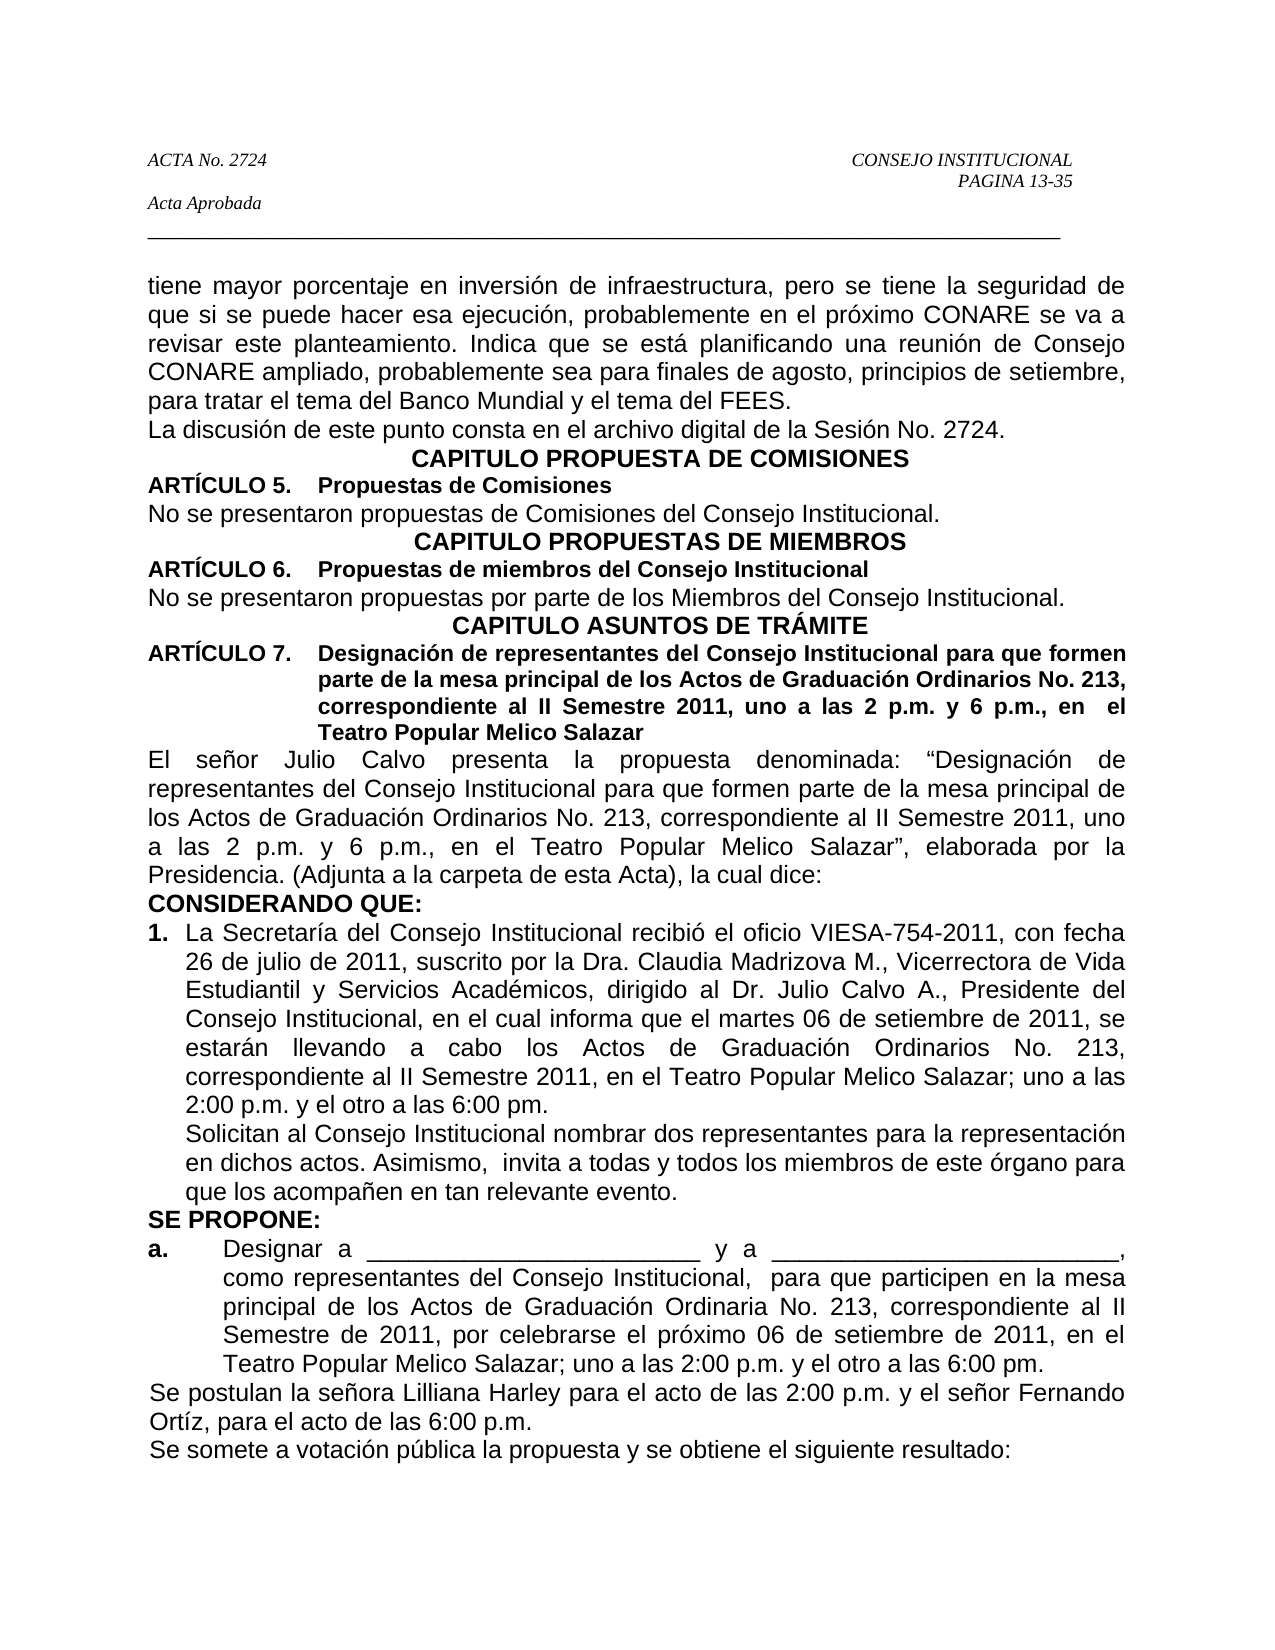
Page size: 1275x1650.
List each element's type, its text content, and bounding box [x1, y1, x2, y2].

text CONSIDERANDO QUE: [148, 889, 1127, 918]
text ARTÍCULO 7. Designación de representantes del Consejo Institucional para que formen parte de la mesa principal de los Actos de Graduación Ordinarios No. 213, correspondiente al II Semestre 2011, uno a las 2 p.m. y 6 p.m., en el Teatro Popular Melico Salazar [148, 640, 1127, 745]
text CAPITULO ASUNTOS DE TRÁMITE [193, 611, 1127, 640]
list La Secretaría del Consejo Institucional recibió el oficio VIESA-754-2011, con fecha 26 de julio de 2011, suscrito por la Dra. Claudia Madrizova M., Vicerrectora de Vida Estudiantil y Servicios Académicos, dirigido al Dr. Julio Calvo A., Presidente del Consejo Institucional, en el cual informa que el martes 06 de setiembre de 2011, se estarán llevando a cabo los Actos de Graduación Ordinarios No. 213, correspondiente al II Semestre 2011, en el Teatro Popular Melico Salazar; uno a las 2:00 p.m. y el otro a las 6:00 pm. [148, 918, 1127, 1119]
text El señor Julio Calvo presenta la propuesta denominada: “Designación de representantes del Consejo Institucional para que formen parte de la mesa principal de los Actos de Graduación Ordinarios No. 213, correspondiente al II Semestre 2011, uno a las 2 p.m. y 6 p.m., en el Teatro Popular Melico Salazar”, elaborada por la Presidencia. (Adjunta a la carpeta de esta Acta), la cual dice: [148, 745, 1127, 889]
text Se postulan la señora Lilliana Harley para el acto de las 2:00 p.m. y el señor Fernando Ortíz, para el acto de las 6:00 p.m. [149, 1378, 1127, 1435]
text ARTÍCULO 6. Propuestas de miembros del Consejo Institucional [148, 556, 1127, 582]
text Se somete a votación pública la propuesta y se obtiene el siguiente resultado: [149, 1435, 1127, 1464]
text La discusión de este punto consta en el archivo digital de la Sesión No. 2724. [148, 415, 1127, 443]
list Designar a ________________________ y a _________________________, como representantes del Consejo Institucional, para que participen en la mesa principal de los Actos de Graduación Ordinaria No. 213, correspondiente al II Semestre de 2011, por celebrarse el próximo 06 de setiembre de 2011, en el Teatro Popular Melico Salazar; uno a las 2:00 p.m. y el otro a las 6:00 pm. [148, 1234, 1127, 1378]
text CAPITULO PROPUESTAS DE MIEMBROS [193, 527, 1127, 556]
text ARTÍCULO 5. Propuestas de Comisiones [148, 472, 1127, 499]
text CAPITULO PROPUESTA DE COMISIONES [193, 443, 1127, 472]
text No se presentaron propuestas por parte de los Miembros del Consejo Institucional. [148, 582, 1127, 611]
text No se presentaron propuestas de Comisiones del Consejo Institucional. [148, 499, 1127, 527]
text SE PROPONE: [148, 1205, 1127, 1234]
text Solicitan al Consejo Institucional nombrar dos representantes para la representación en dichos actos. Asimismo, invita a todas y todos los miembros de este órgano para que los acompañen en tan relevante evento. [185, 1119, 1127, 1205]
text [148, 271, 1127, 415]
